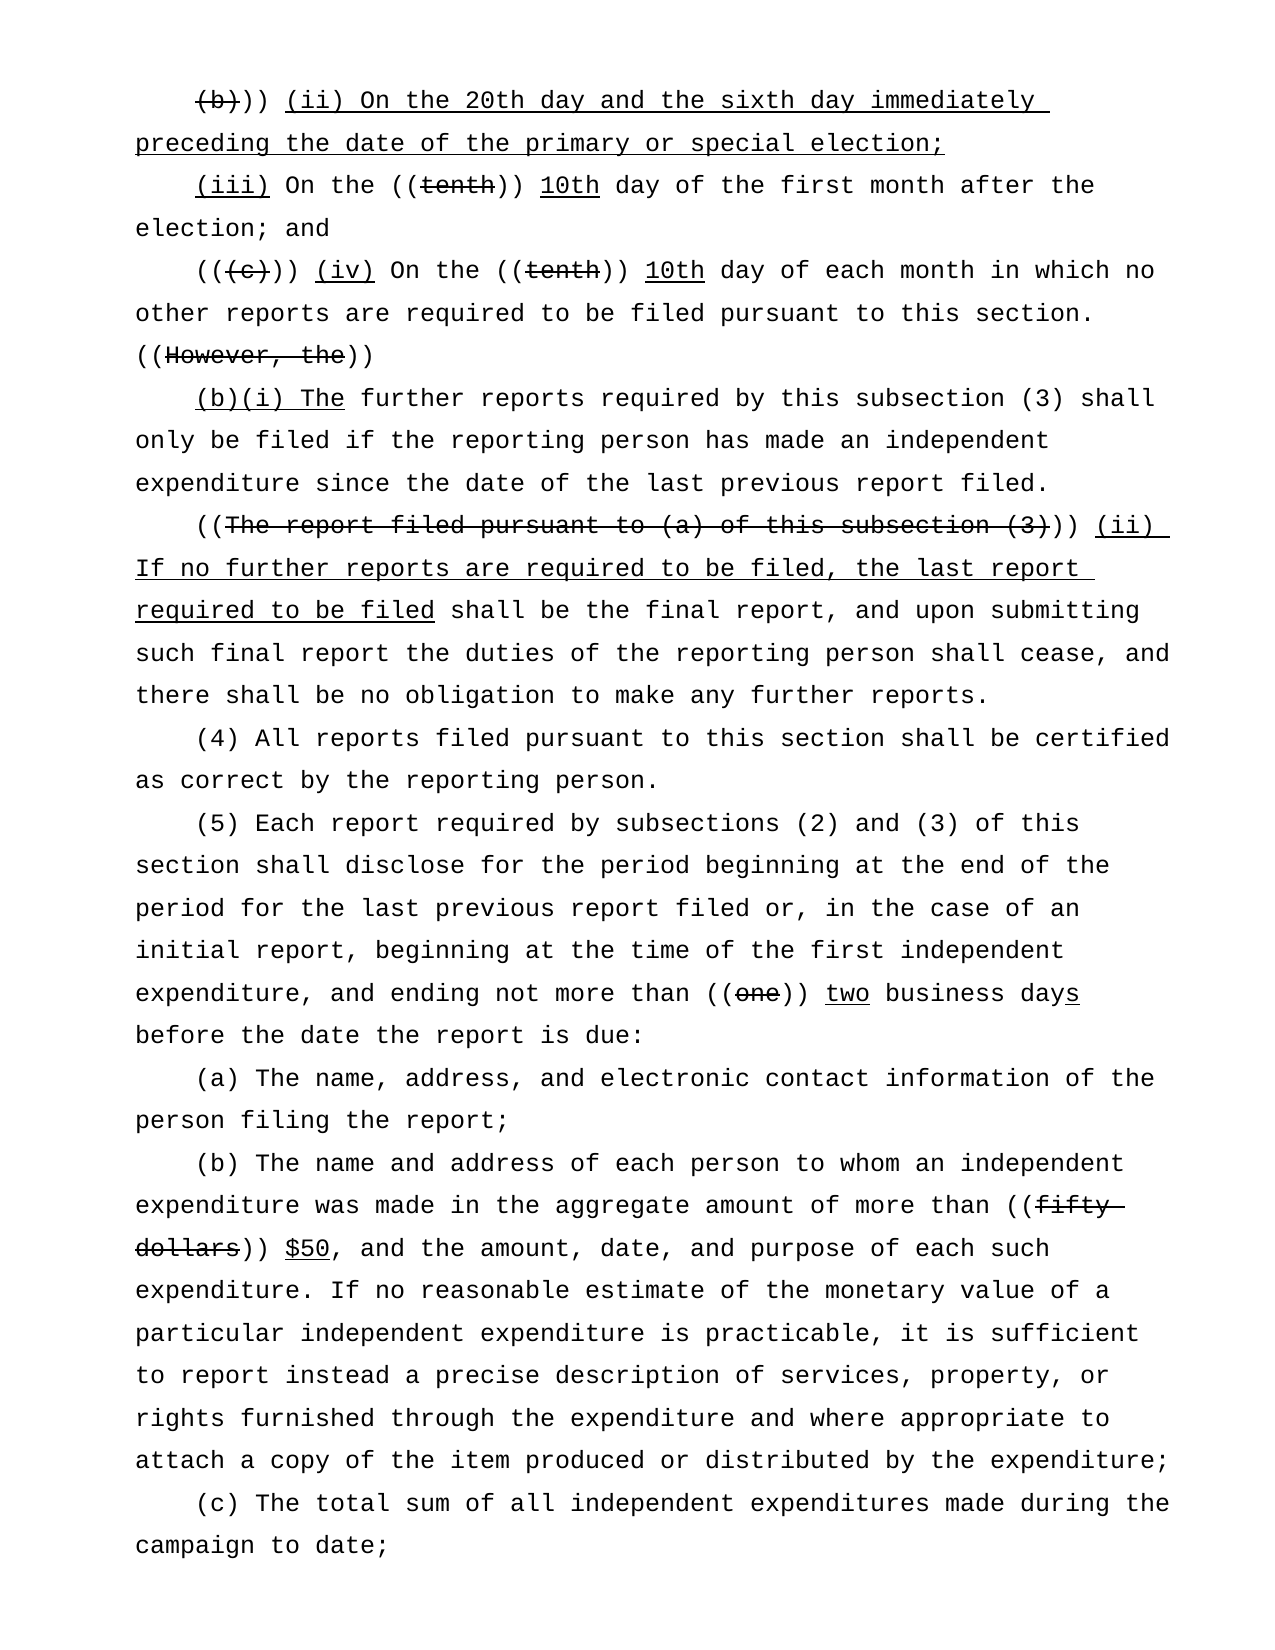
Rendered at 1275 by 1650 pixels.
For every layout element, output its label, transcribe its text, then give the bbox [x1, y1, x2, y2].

text ((The report filed pursuant to (a) of this subsection (3))) (ii) If no further reports are required to be filed, the last report required to be filed shall be the final report, and upon submitting such final report the duties of the reporting person shall cease, and there shall be no obligation to make any further reports. [135, 500, 1170, 712]
text (b))) (ii) On the 20th day and the sixth day immediately preceding the date of the primary or special election; [135, 75, 1170, 160]
text (b) The name and address of each person to whom an independent expenditure was made in the aggregate amount of more than ((fifty dollars)) $50, and the amount, date, and purpose of each such expenditure. If no reasonable estimate of the monetary value of a particular independent expenditure is practicable, it is sufficient to report instead a precise description of services, property, or rights furnished through the expenditure and where appropriate to attach a copy of the item produced or distributed by the expenditure; [135, 1137, 1170, 1477]
text (c) The total sum of all independent expenditures made during the campaign to date; [135, 1477, 1170, 1562]
text (a) The name, address, and electronic contact information of the person filing the report; [135, 1052, 1170, 1137]
text (b)(i) The further reports required by this subsection (3) shall only be filed if the reporting person has made an independent expenditure since the date of the last previous report filed. [135, 372, 1170, 500]
text (iii) On the ((tenth)) 10th day of the first month after the election; and [135, 160, 1170, 245]
text (((c))) (iv) On the ((tenth)) 10th day of each month in which no other reports are required to be filed pursuant to this section. ((However, the)) [135, 245, 1170, 372]
text (4) All reports filed pursuant to this section shall be certified as correct by the reporting person. [135, 712, 1170, 797]
text (5) Each report required by subsections (2) and (3) of this section shall disclose for the period beginning at the end of the period for the last previous report filed or, in the case of an initial report, beginning at the time of the first independent expenditure, and ending not more than ((one)) two business days before the date the report is due: [135, 797, 1170, 1052]
